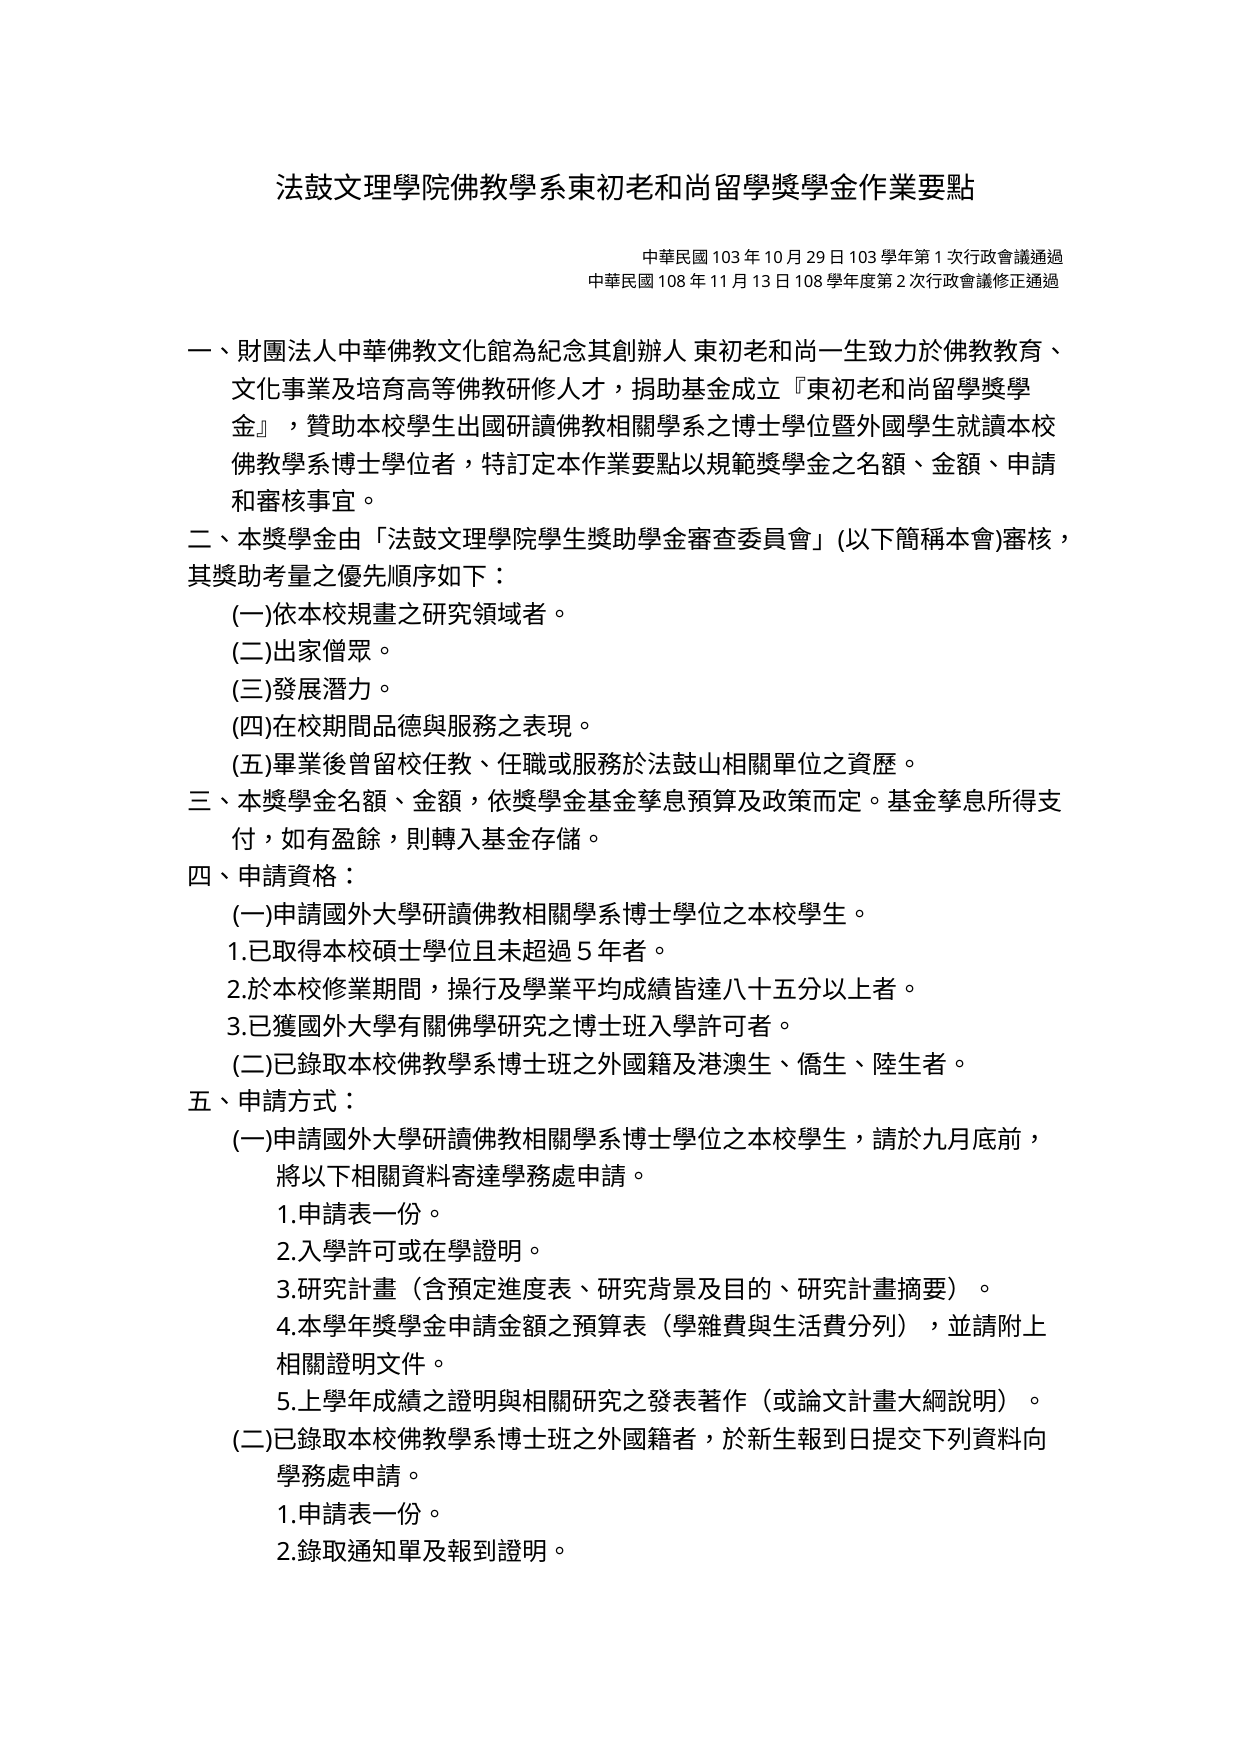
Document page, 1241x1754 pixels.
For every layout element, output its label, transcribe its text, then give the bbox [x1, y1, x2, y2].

text 中華民國108年11月13日108學年度第2次行政會議修正通過 [187, 268, 1059, 293]
text 1.已取得本校碩士學位且未超過５年者。 [187, 930, 1063, 968]
text (一)申請國外大學研讀佛教相關學系博士學位之本校學生，請於九月底前，將以下相關資料寄達學務處申請。 [232, 1118, 1063, 1193]
text (二)已錄取本校佛教學系博士班之外國籍者，於新生報到日提交下列資料向學務處申請。 [232, 1418, 1063, 1493]
text 法鼓文理學院佛教學系東初老和尚留學獎學金作業要點 [187, 164, 1063, 207]
text 二、本獎學金由「法鼓文理學院學生獎助學金審查委員會」(以下簡稱本會)審核，其獎助考量之優先順序如下： [187, 518, 1063, 593]
text 四、申請資格： [187, 855, 1063, 893]
text 中華民國103年10月29日103學年第1次行政會議通過 [187, 244, 1063, 268]
text 1.申請表一份。 [276, 1493, 1063, 1530]
text (二)出家僧眾。 [232, 630, 1063, 668]
text 5.上學年成績之證明與相關研究之發表著作（或論文計畫大綱說明）。 [276, 1380, 1063, 1418]
text 4.本學年獎學金申請金額之預算表（學雜費與生活費分列），並請附上相關證明文件。 [276, 1305, 1063, 1380]
text 3.研究計畫（含預定進度表、研究背景及目的、研究計畫摘要）。 [276, 1268, 1063, 1305]
text (一)依本校規畫之研究領域者。 [232, 593, 1063, 630]
text (五)畢業後曾留校任教、任職或服務於法鼓山相關單位之資歷。 [232, 743, 1063, 780]
text (一)申請國外大學研讀佛教相關學系博士學位之本校學生。 [232, 893, 1063, 930]
text 2.入學許可或在學證明。 [276, 1230, 1063, 1268]
text 1.申請表一份。 [276, 1193, 1063, 1230]
text 三、本獎學金名額、金額，依獎學金基金孳息預算及政策而定。基金孳息所得支付，如有盈餘，則轉入基金存儲。 [187, 780, 1063, 855]
text 3.已獲國外大學有關佛學研究之博士班入學許可者。 [187, 1005, 1063, 1043]
text (二)已錄取本校佛教學系博士班之外國籍及港澳生、僑生、陸生者。 [232, 1043, 1063, 1080]
text 一、財團法人中華佛教文化館為紀念其創辦人 東初老和尚一生致力於佛教教育、文化事業及培育高等佛教研修人才，捐助基金成立『東初老和尚留學獎學金』，贊助本校學生出國研讀佛教相關學系之博士學位暨外國學生就讀本校佛教學系博士學位者，特訂定本作業要點以規範獎學金之名額、金額、申請和審核事宜。 [187, 330, 1063, 518]
text (四)在校期間品德與服務之表現。 [232, 705, 1063, 743]
text 五、申請方式： [187, 1080, 1063, 1118]
text (三)發展潛力。 [232, 668, 1063, 705]
text 2.錄取通知單及報到證明。 [276, 1530, 1063, 1568]
text 2.於本校修業期間，操行及學業平均成績皆達八十五分以上者。 [187, 968, 1063, 1005]
